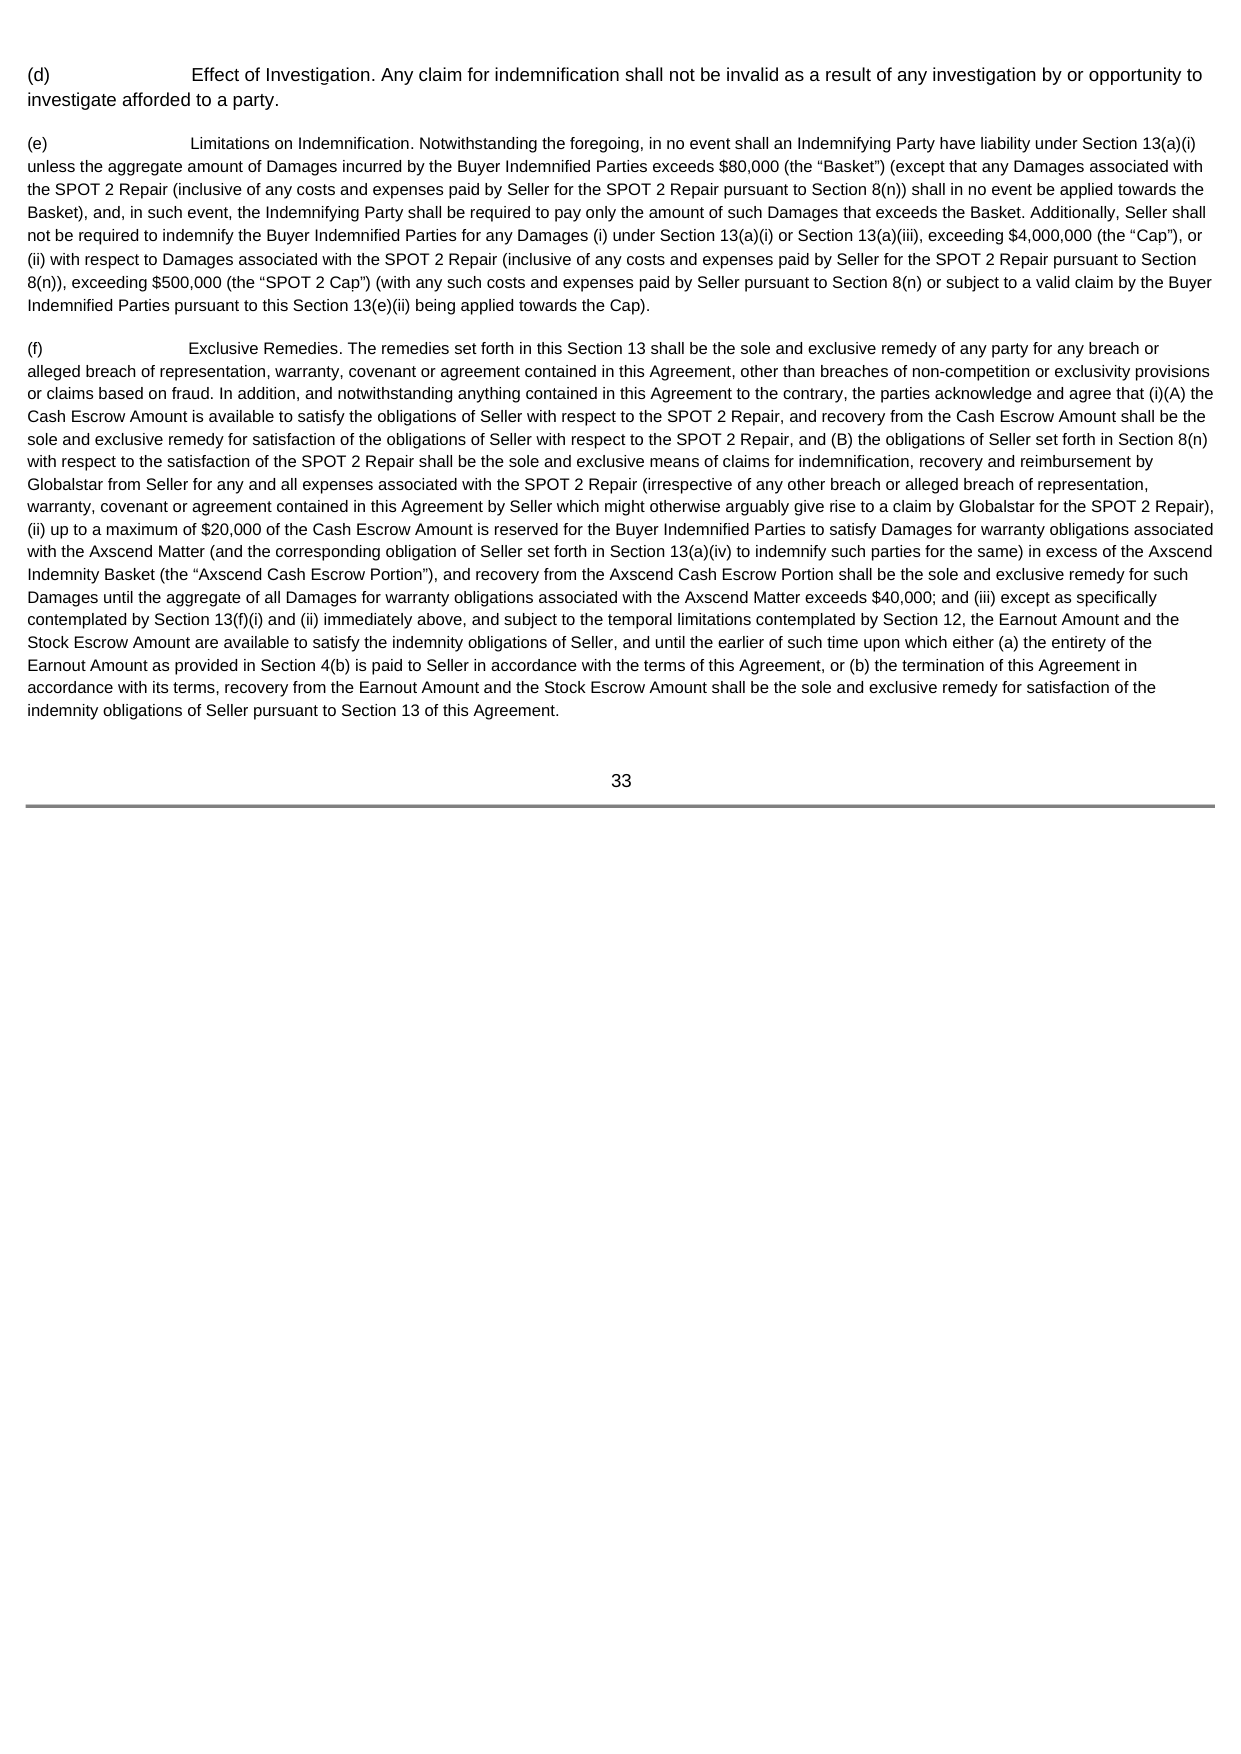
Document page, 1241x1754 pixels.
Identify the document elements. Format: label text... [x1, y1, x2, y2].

list Effect of Investigation. Any claim for indemnification shall not be invalid as a result of any investigation by or opportunity to investigate afforded to a party. [27, 64, 1215, 110]
list Exclusive Remedies. The remedies set forth in this Section 13 shall be the sole and exclusive remedy of any party for any breach or alleged breach of representation, warranty, covenant or agreement contained in this Agreement, other than breaches of non-competition or exclusivity provisions or claims based on fraud. In addition, and notwithstanding anything contained in this Agreement to the contrary, the parties acknowledge and agree that (i)(A) the Cash Escrow Amount is available to satisfy the obligations of Seller with respect to the SPOT 2 Repair, and recovery from the Cash Escrow Amount shall be the sole and exclusive remedy for satisfaction of the obligations of Seller with respect to the SPOT 2 Repair, and (B) the obligations of Seller set forth in Section 8(n) with respect to the satisfaction of the SPOT 2 Repair shall be the sole and exclusive means of claims for indemnification, recovery and reimbursement by Globalstar from Seller for any and all expenses associated with the SPOT 2 Repair (irrespective of any other breach or alleged breach of representation, warranty, covenant or agreement contained in this Agreement by Seller which might otherwise arguably give rise to a claim by Globalstar for the SPOT 2 Repair), (ii) up to a maximum of $20,000 of the Cash Escrow Amount is reserved for the Buyer Indemnified Parties to satisfy Damages for warranty obligations associated with the Axscend Matter (and the corresponding obligation of Seller set forth in Section 13(a)(iv) to indemnify such parties for the same) in excess of the Axscend Indemnity Basket (the “Axscend Cash Escrow Portion”), and recovery from the Axscend Cash Escrow Portion shall be the sole and exclusive remedy for such Damages until the aggregate of all Damages for warranty obligations associated with the Axscend Matter exceeds $40,000; and (iii) except as specifically contemplated by Section 13(f)(i) and (ii) immediately above, and subject to the temporal limitations contemplated by Section 12, the Earnout Amount and the Stock Escrow Amount are available to satisfy the indemnity obligations of Seller, and until the earlier of such time upon which either (a) the entirety of the Earnout Amount as provided in Section 4(b) is paid to Seller in accordance with the terms of this Agreement, or (b) the termination of this Agreement in accordance with its terms, recovery from the Earnout Amount and the Stock Escrow Amount shall be the sole and exclusive remedy for satisfaction of the indemnity obligations of Seller pursuant to Section 13 of this Agreement. [27, 339, 1215, 720]
picture [25, 804, 1215, 808]
list Limitations on Indemnification. Notwithstanding the foregoing, in no event shall an Indemnifying Party have liability under Section 13(a)(i) unless the aggregate amount of Damages incurred by the Buyer Indemnified Parties exceeds $80,000 (the “Basket”) (except that any Damages associated with the SPOT 2 Repair (inclusive of any costs and expenses paid by Seller for the SPOT 2 Repair pursuant to Section 8(n)) shall in no event be applied towards the Basket), and, in such event, the Indemnifying Party shall be required to pay only the amount of such Damages that exceeds the Basket. Additionally, Seller shall not be required to indemnify the Buyer Indemnified Parties for any Damages (i) under Section 13(a)(i) or Section 13(a)(iii), exceeding $4,000,000 (the “Cap”), or (ii) with respect to Damages associated with the SPOT 2 Repair (inclusive of any costs and expenses paid by Seller for the SPOT 2 Repair pursuant to Section 8(n)), exceeding $500,000 (the “SPOT 2 Cap”) (with any such costs and expenses paid by Seller pursuant to Section 8(n) or subject to a valid claim by the Buyer Indemnified Parties pursuant to this Section 13(e)(ii) being applied towards the Cap). [27, 134, 1215, 315]
text 33 [27, 769, 1215, 791]
